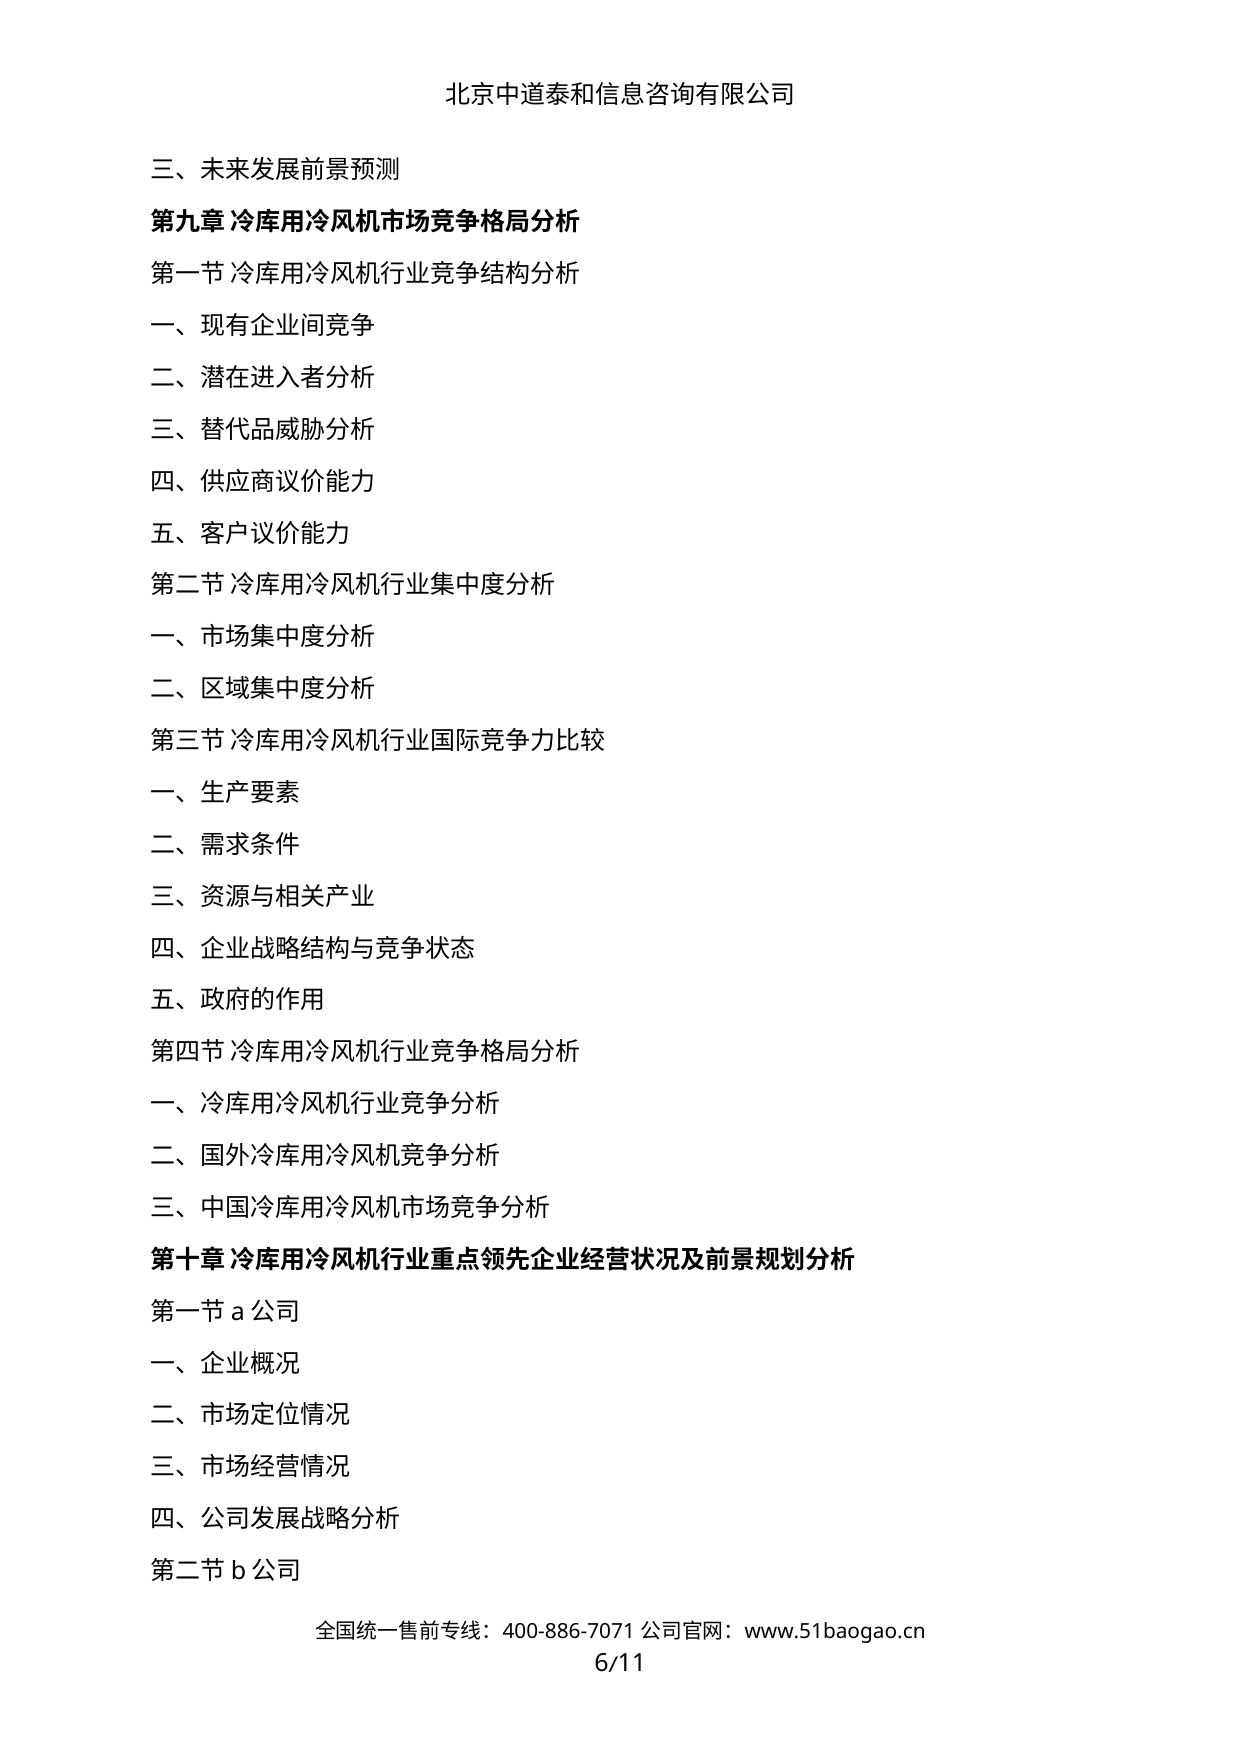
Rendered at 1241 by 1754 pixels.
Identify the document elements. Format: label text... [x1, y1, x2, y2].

text 第二节 冷库用冷风机行业集中度分析 [150, 565, 1090, 601]
text 二、需求条件 [150, 824, 1090, 861]
text 四、企业战略结构与竞争状态 [150, 928, 1090, 964]
text 二、市场定位情况 [150, 1395, 1090, 1431]
text 第九章 冷库用冷风机市场竞争格局分析 [150, 202, 1090, 238]
text 二、国外冷库用冷风机竞争分析 [150, 1136, 1090, 1172]
text 一、企业概况 [150, 1343, 1090, 1379]
text 第一节 a公司 [150, 1291, 1090, 1327]
text 一、冷库用冷风机行业竞争分析 [150, 1084, 1090, 1120]
text 三、中国冷库用冷风机市场竞争分析 [150, 1187, 1090, 1224]
text 第十章 冷库用冷风机行业重点领先企业经营状况及前景规划分析 [150, 1239, 1090, 1276]
text 第一节 冷库用冷风机行业竞争结构分析 [150, 254, 1090, 290]
text 一、市场集中度分析 [150, 617, 1090, 653]
text 三、市场经营情况 [150, 1447, 1090, 1483]
text 三、资源与相关产业 [150, 876, 1090, 912]
text 一、现有企业间竞争 [150, 306, 1090, 342]
text 二、区域集中度分析 [150, 669, 1090, 705]
text 第四节 冷库用冷风机行业竞争格局分析 [150, 1032, 1090, 1068]
text 第三节 冷库用冷风机行业国际竞争力比较 [150, 721, 1090, 757]
text 第二节 b公司 [150, 1551, 1090, 1587]
text 五、政府的作用 [150, 980, 1090, 1016]
text 三、未来发展前景预测 [150, 150, 1090, 186]
text 四、供应商议价能力 [150, 461, 1090, 497]
text 四、公司发展战略分析 [150, 1499, 1090, 1535]
text 二、潜在进入者分析 [150, 357, 1090, 394]
text 三、替代品威胁分析 [150, 409, 1090, 446]
text 五、客户议价能力 [150, 513, 1090, 549]
text 一、生产要素 [150, 772, 1090, 809]
